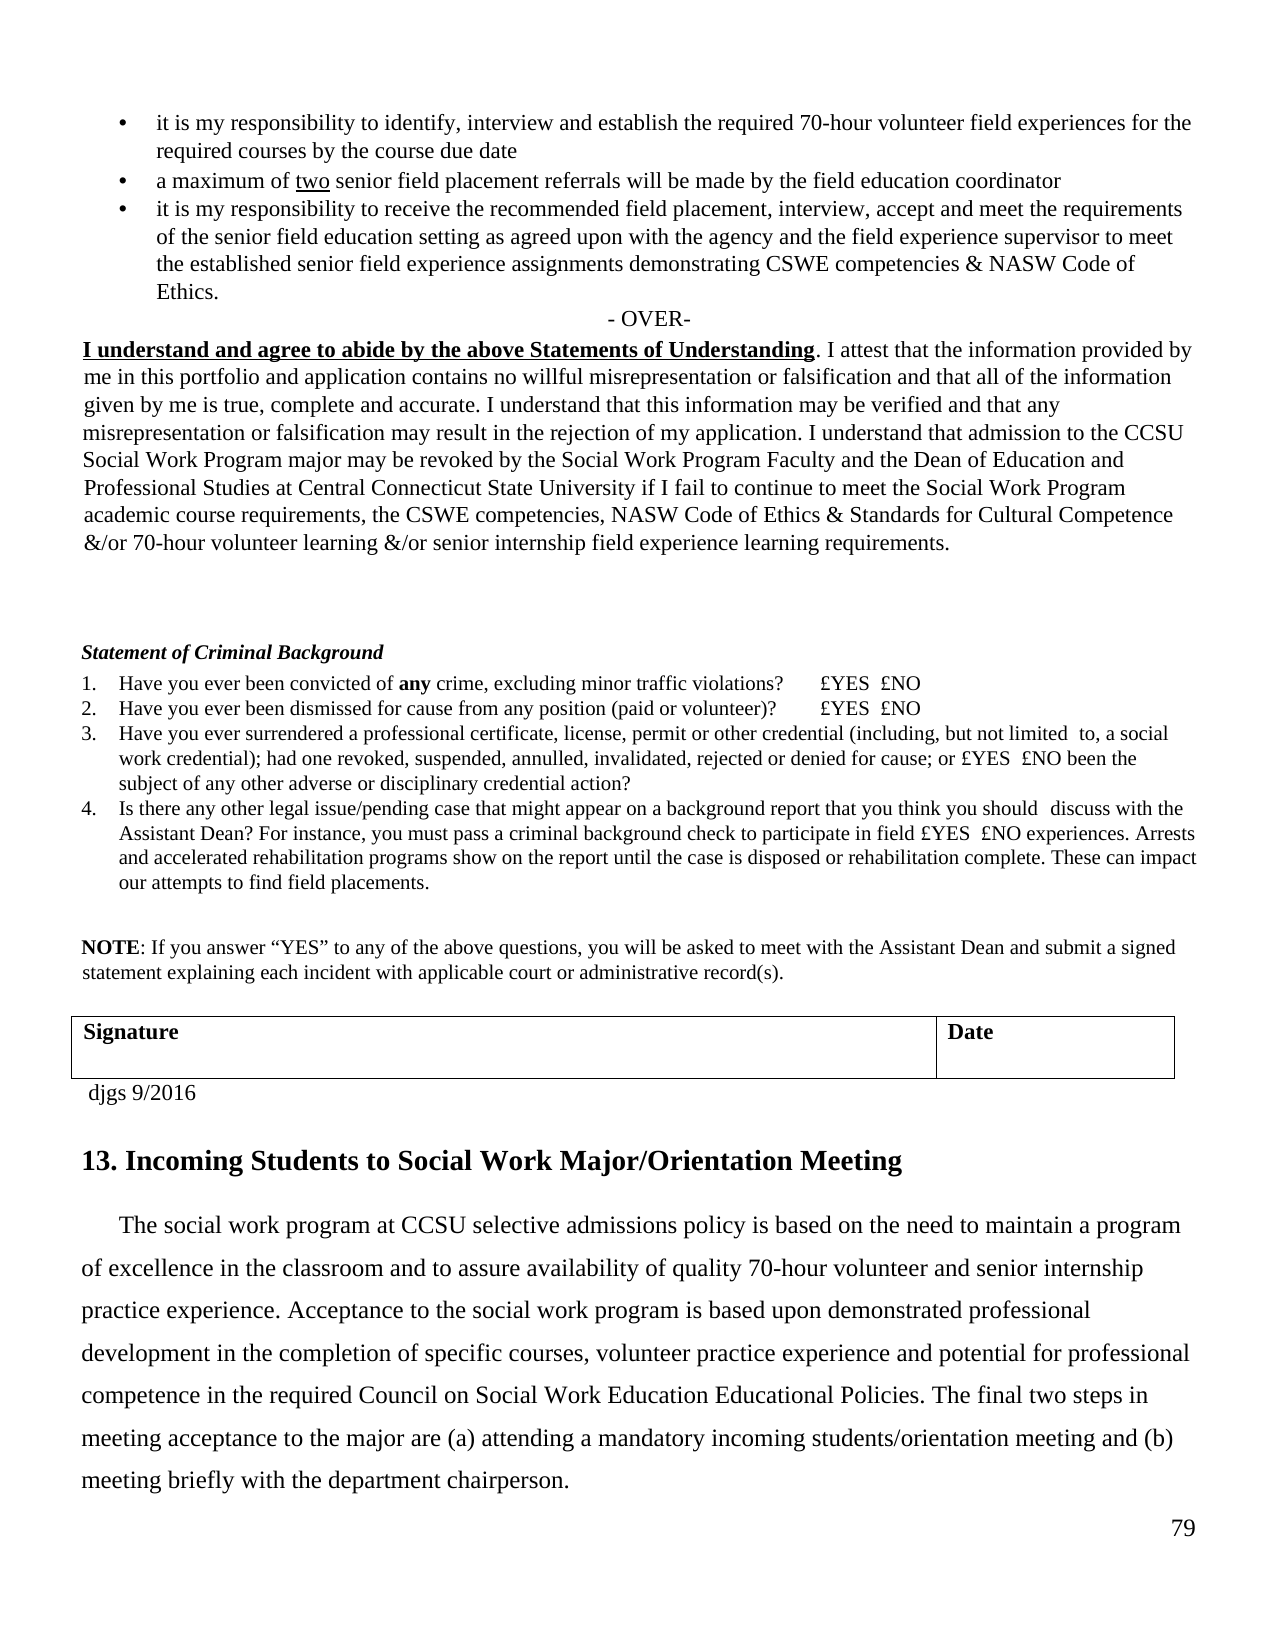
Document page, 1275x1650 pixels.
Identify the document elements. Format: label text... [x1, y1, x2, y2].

text misrepresentation or falsification may result in the rejection of my application. I understand that admission to the CCSU [82, 418, 1193, 445]
subtitle 13. Incoming Students to Social Work Major/Orientation Meeting [81, 1143, 1214, 1177]
list Have you ever been convicted of any crime, excluding minor traffic violations? £YES £NO [81, 671, 1198, 695]
list it is my responsibility to identify, interview and establish the required 70-hour volunteer field experiences for the required courses by the course due date [118, 109, 1193, 163]
text I understand and agree to abide by the above Statements of Understanding. I attest that the information provided by me in this portfolio and application contains no willful misrepresentation or falsification and that all of the information given by me is true, complete and accurate. I understand that this information may be verified and that any [82, 336, 1193, 417]
list Have you ever surrendered a professional certificate, license, permit or other credential (including, but not limited to, a social work credential); had one revoked, suspended, annulled, invalidated, rejected or denied for cause; or £YES £NO been the subject of any other adverse or disciplinary credential action? [81, 721, 1198, 795]
list a maximum of two senior field placement referrals will be made by the field education coordinator [118, 167, 1193, 194]
text NOTE: If you answer “YES” to any of the above questions, you will be asked to meet with the Assistant Dean and submit a signed statement explaining each incident with applicable court or administrative record(s). [81, 935, 1198, 984]
list Have you ever been dismissed for cause from any position (paid or volunteer)? £YES £NO [81, 696, 1198, 720]
text djgs 9/2016 [82, 1079, 1245, 1105]
text The social work program at CCSU selective admissions policy is based on the need to maintain a program of excellence in the classroom and to assure availability of quality 70-hour volunteer and senior internship practice experience. Acceptance to the social work program is based upon demonstrated professional development in the completion of specific courses, volunteer practice experience and potential for professional competence in the required Council on Social Work Education Educational Policies. The final two steps in meeting acceptance to the major are (a) attending a mandatory incoming students/orientation meeting and (b) meeting briefly with the department chairperson. [81, 1210, 1193, 1494]
text Statement of Criminal Background [81, 640, 1245, 664]
table_header Date [937, 1017, 1174, 1078]
text - OVER- [70, 306, 1228, 332]
list it is my responsibility to receive the recommended field placement, interview, accept and meet the requirements of the senior field education setting as agreed upon with the agency and the field experience supervisor to meet the established senior field experience assignments demonstrating CSWE competencies & NASW Code of Ethics. [118, 195, 1193, 304]
text Social Work Program major may be revoked by the Social Work Program Faculty and the Dean of Education and Professional Studies at Central Connecticut State University if I fail to continue to meet the Social Work Program academic course requirements, the CSWE competencies, NASW Code of Ethics & Standards for Cultural Competence &/or 70-hour volunteer learning &/or senior internship field experience learning requirements. [82, 446, 1193, 555]
table_header Signature [72, 1017, 936, 1078]
list Is there any other legal issue/pending case that might appear on a background report that you think you should discuss with the Assistant Dean? For instance, you must pass a criminal background check to participate in field £YES £NO experiences. Arrests and accelerated rehabilitation programs show on the report until the case is disposed or rehabilitation complete. These can impact our attempts to find field placements. [81, 796, 1198, 894]
